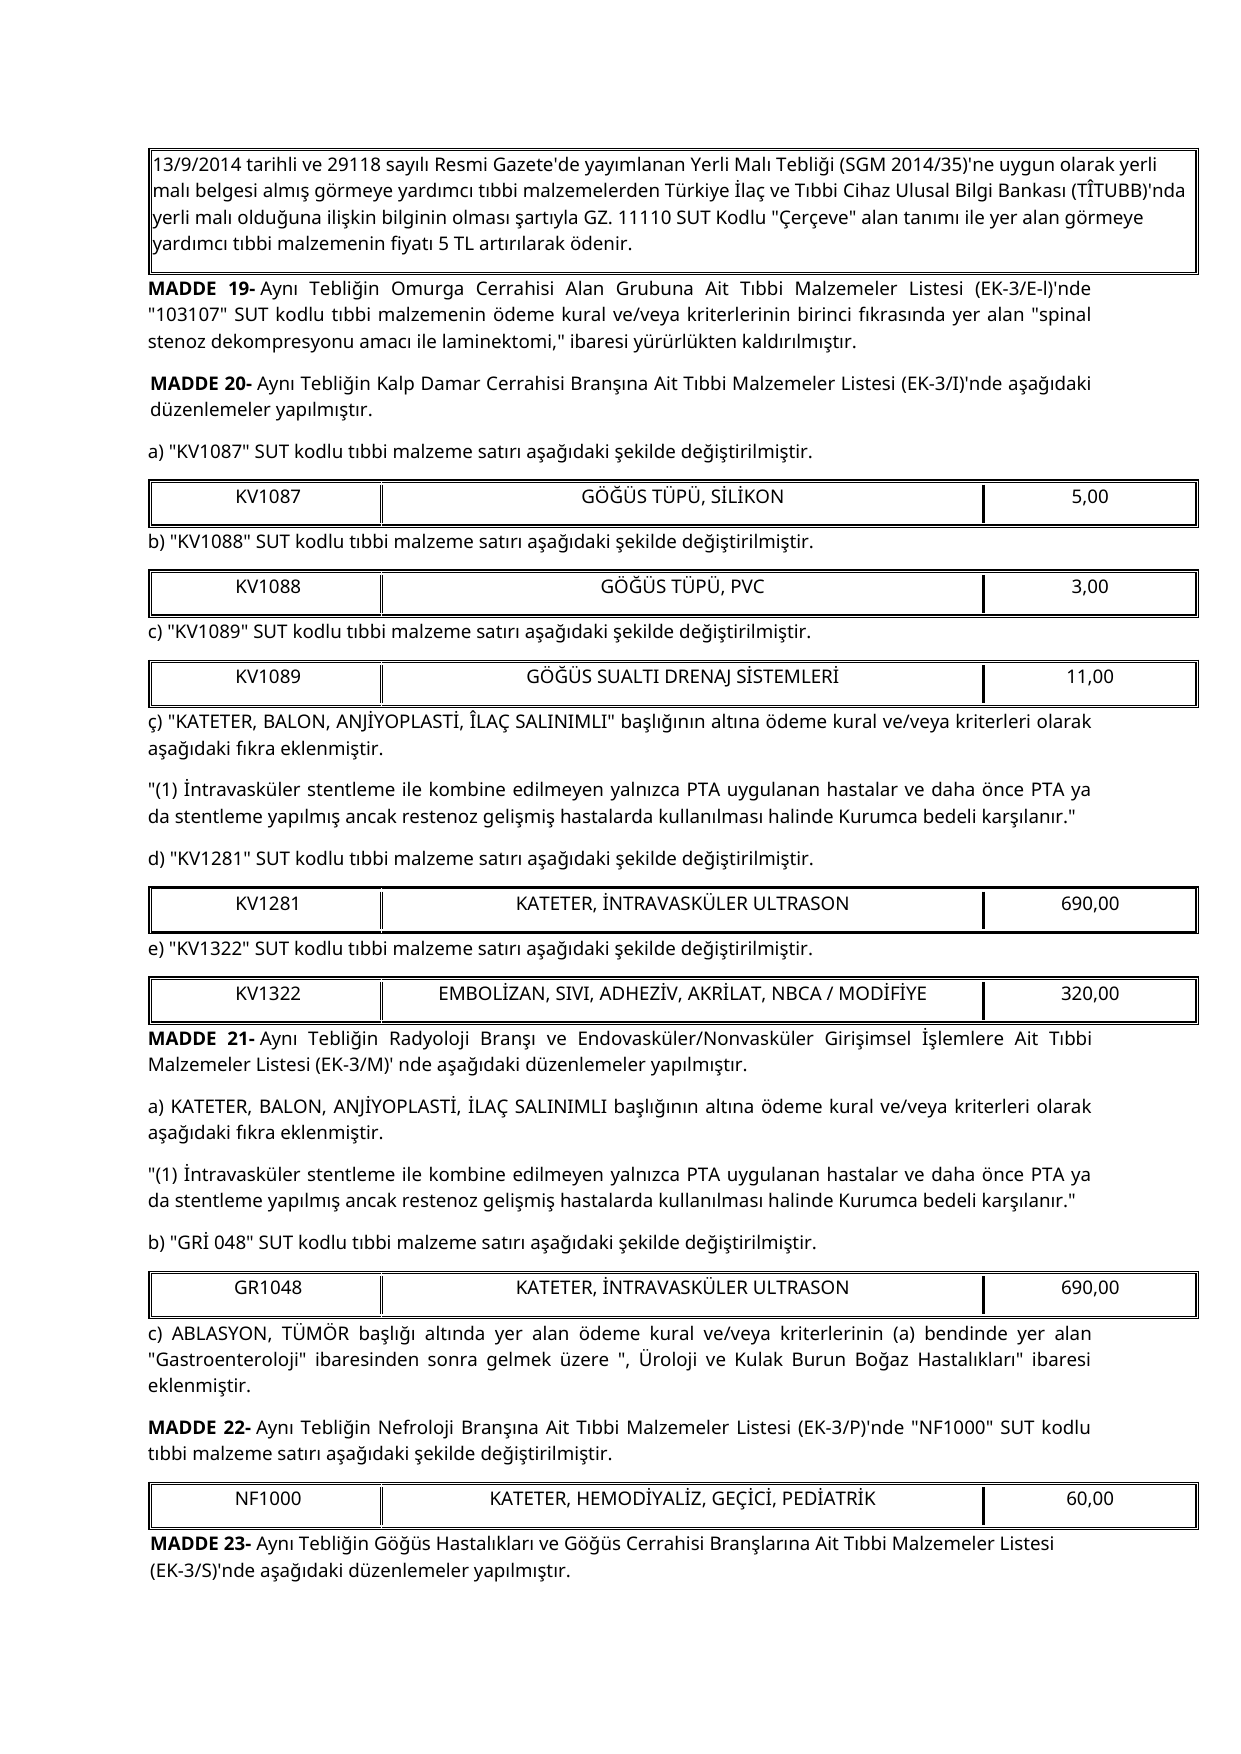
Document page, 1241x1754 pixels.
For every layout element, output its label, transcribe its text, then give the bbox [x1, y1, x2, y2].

table_header GÖĞÜS SUALTI DRENAJ SİSTEMLERİ [382, 663, 983, 704]
table_header KATETER, HEMODİYALİZ, GEÇİCİ, PEDİATRİK [382, 1485, 983, 1527]
table_header KV1322 [152, 980, 382, 1021]
table_header 13/9/2014 tarihli ve 29118 sayılı Resmi Gazete'de yayımlanan Yerli Malı Tebliği (SGM 2014/35)'ne uygun olarak yerli malı belgesi almış görmeye yardımcı tıbbi malzemelerden Türkiye İlaç ve Tıbbi Cihaz Ulusal Bilgi Bankası (TÎTUBB)'nda yerli malı olduğuna ilişkin bilginin olması şartıyla GZ. 11110 SUT Kodlu "Çerçeve" alan tanımı ile yer alan görmeye yardımcı tıbbi malzemenin fiyatı 5 TL artırılarak ödenir. [152, 151, 1195, 271]
table_header GÖĞÜS TÜPÜ, PVC [382, 573, 983, 614]
table_header GÖĞÜS TÜPÜ, SİLİKON [382, 483, 983, 524]
table_header KATETER, İNTRAVASKÜLER ULTRASON [382, 1274, 983, 1316]
text "(1) İntravasküler stentleme ile kombine edilmeyen yalnızca PTA uygulanan hastalar ve daha önce PTA ya da stentleme yapılmış ancak restenoz gelişmiş hastalarda kullanılması halinde Kurumca bedeli karşılanır." [148, 776, 1093, 828]
text e) "KV1322" SUT kodlu tıbbi malzeme satırı aşağıdaki şekilde değiştirilmiştir. [148, 934, 1093, 961]
text d) "KV1281" SUT kodlu tıbbi malzeme satırı aşağıdaki şekilde değiştirilmiştir. [148, 844, 1093, 870]
table_header EMBOLİZAN, SIVI, ADHEZİV, AKRİLAT, NBCA / MODİFİYE [382, 980, 983, 1021]
text a) KATETER, BALON, ANJİYOPLASTİ, İLAÇ SALINIMLI başlığının altına ödeme kural ve/veya kriterleri olarak aşağıdaki fıkra eklenmiştir. [148, 1093, 1093, 1145]
text MADDE 19- Aynı Tebliğin Omurga Cerrahisi Alan Grubuna Ait Tıbbi Malzemeler Listesi (EK-3/E-l)'nde "103107" SUT kodlu tıbbi malzemenin ödeme kural ve/veya kriterlerinin birinci fıkrasında yer alan "spinal stenoz dekompresyonu amacı ile laminektomi," ibaresi yürürlükten kaldırılmıştır. [148, 275, 1093, 353]
text MADDE 20- Aynı Tebliğin Kalp Damar Cerrahisi Branşına Ait Tıbbi Malzemeler Listesi (EK-3/I)'nde aşağıdaki düzenlemeler yapılmıştır. [150, 369, 1093, 422]
table_header 690,00 [983, 889, 1195, 931]
table_header 60,00 [983, 1485, 1195, 1527]
text ç) "KATETER, BALON, ANJİYOPLASTİ, ÎLAÇ SALINIMLI" başlığının altına ödeme kural ve/veya kriterleri olarak aşağıdaki fıkra eklenmiştir. [148, 708, 1093, 760]
table_header KATETER, İNTRAVASKÜLER ULTRASON [382, 889, 983, 931]
text c) "KV1089" SUT kodlu tıbbi malzeme satırı aşağıdaki şekilde değiştirilmiştir. [148, 618, 1093, 644]
text b) "KV1088" SUT kodlu tıbbi malzeme satırı aşağıdaki şekilde değiştirilmiştir. [148, 528, 1093, 554]
table_header 320,00 [983, 980, 1195, 1021]
text MADDE 21- Aynı Tebliğin Radyoloji Branşı ve Endovasküler/Nonvasküler Girişimsel İşlemlere Ait Tıbbi Malzemeler Listesi (EK-3/M)' nde aşağıdaki düzenlemeler yapılmıştır. [148, 1025, 1093, 1077]
table_header 3,00 [983, 573, 1195, 614]
table_header KV1087 [152, 483, 382, 524]
table_header 690,00 [983, 1274, 1195, 1316]
text "(1) İntravasküler stentleme ile kombine edilmeyen yalnızca PTA uygulanan hastalar ve daha önce PTA ya da stentleme yapılmış ancak restenoz gelişmiş hastalarda kullanılması halinde Kurumca bedeli karşılanır." [148, 1161, 1093, 1213]
table_header KV1088 [152, 573, 382, 614]
text MADDE 22- Aynı Tebliğin Nefroloji Branşına Ait Tıbbi Malzemeler Listesi (EK-3/P)'nde "NF1000" SUT kodlu tıbbi malzeme satırı aşağıdaki şekilde değiştirilmiştir. [148, 1413, 1093, 1466]
table_header NF1000 [152, 1485, 382, 1527]
table_header KV1281 [152, 889, 382, 931]
text c) ABLASYON, TÜMÖR başlığı altında yer alan ödeme kural ve/veya kriterlerinin (a) bendinde yer alan "Gastroenteroloji" ibaresinden sonra gelmek üzere ", Üroloji ve Kulak Burun Boğaz Hastalıkları" ibaresi eklenmiştir. [148, 1319, 1093, 1398]
table_header 11,00 [983, 663, 1195, 704]
table_header KV1089 [152, 663, 382, 704]
text a) "KV1087" SUT kodlu tıbbi malzeme satırı aşağıdaki şekilde değiştirilmiştir. [148, 437, 1093, 463]
table_header GR1048 [152, 1274, 382, 1316]
text b) "GRİ 048" SUT kodlu tıbbi malzeme satırı aşağıdaki şekilde değiştirilmiştir. [148, 1229, 1093, 1255]
text MADDE 23- Aynı Tebliğin Göğüs Hastalıkları ve Göğüs Cerrahisi Branşlarına Ait Tıbbi Malzemeler Listesi (EK-3/S)'nde aşağıdaki düzenlemeler yapılmıştır. [150, 1530, 1093, 1582]
table_header 5,00 [983, 483, 1195, 524]
